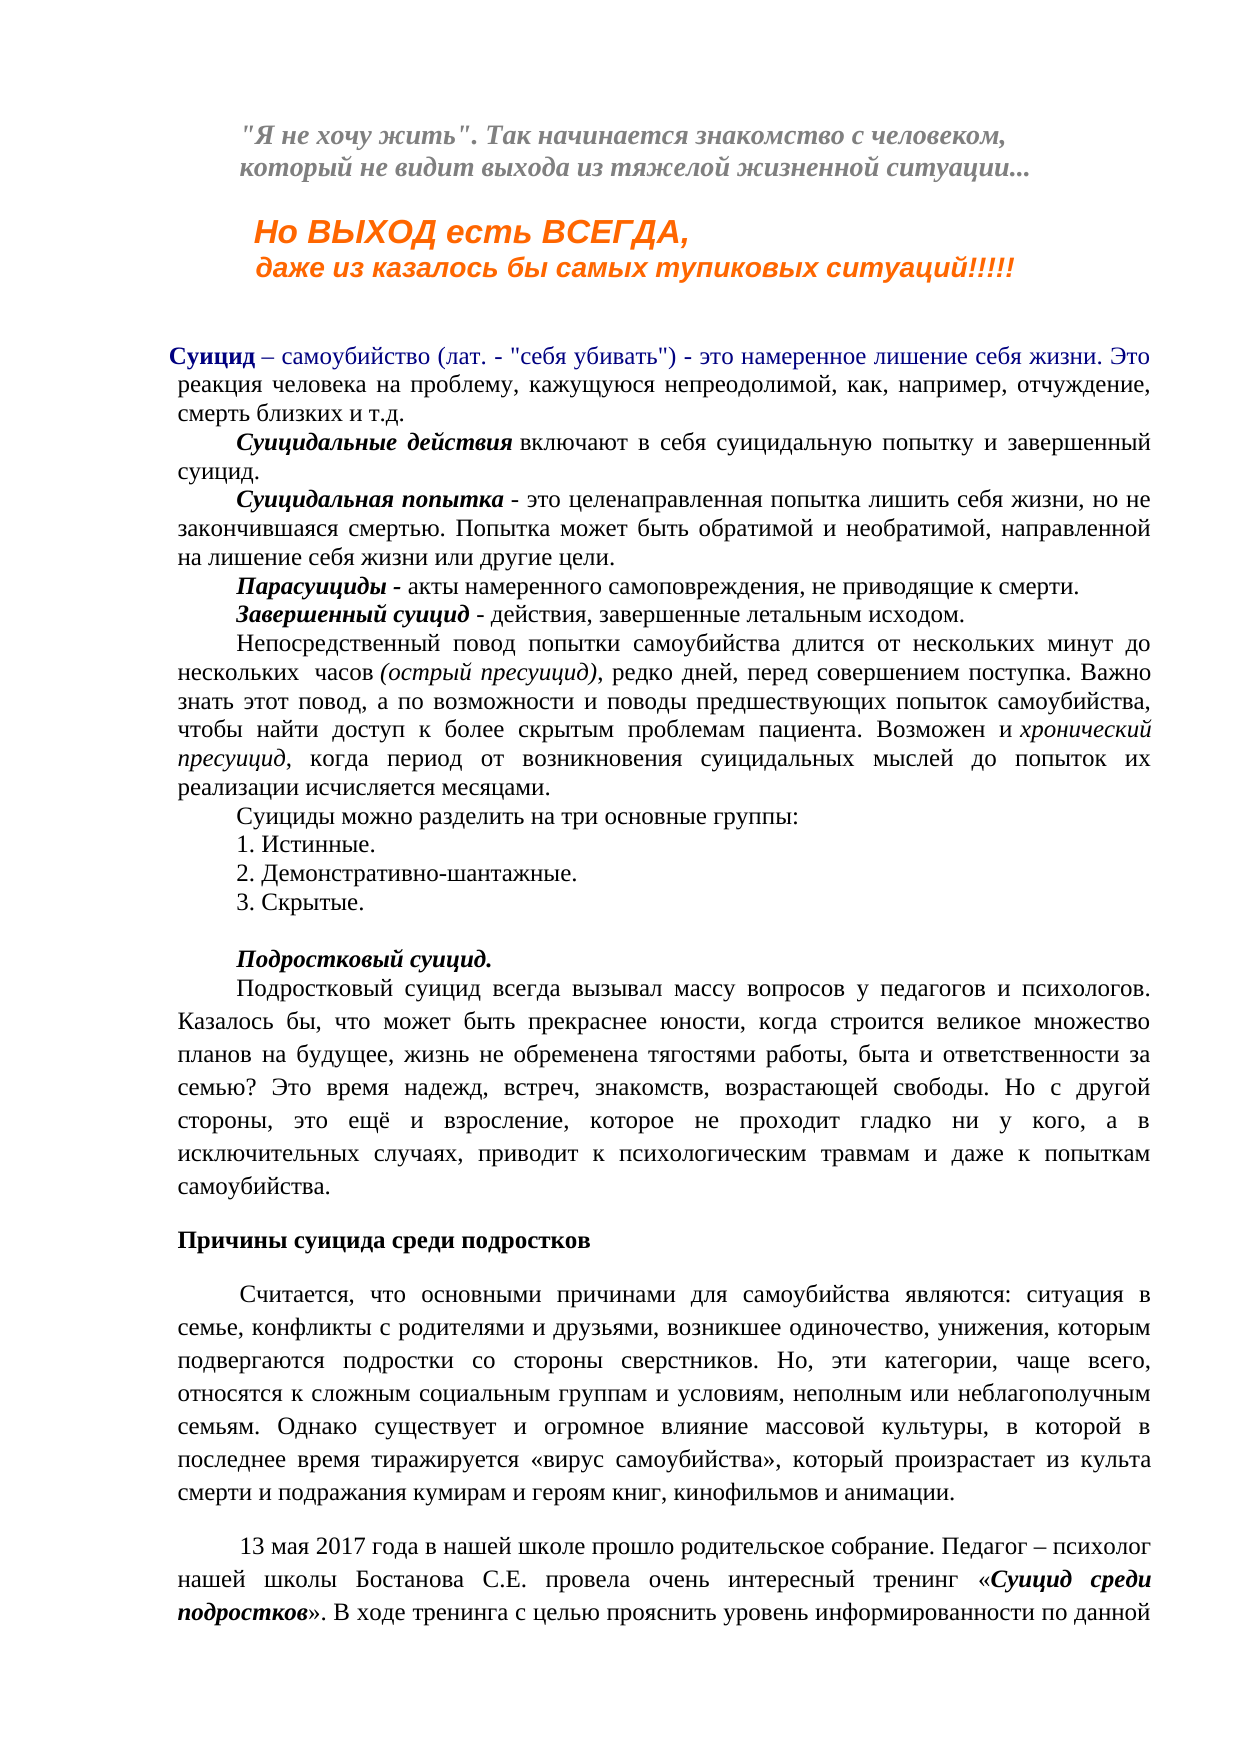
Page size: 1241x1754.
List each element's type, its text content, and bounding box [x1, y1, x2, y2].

text 2. Демонстративно-шантажные. [177, 858, 1152, 887]
text Суицидальные действия включают в себя суицидальную попытку и завершенный суицид. [177, 427, 1152, 484]
text Причины суицида среди подростков [177, 1225, 1152, 1254]
text Суицид – самоубийство (лат. - "себя убивать") - это намеренное лишение себя жизни. Это реакция человека на проблему, кажущуюся непреодолимой, как, например, отчуждение, смерть близких и т.д. [161, 341, 1152, 427]
text Подростковый суицид всегда вызывал массу вопросов у педагогов и психологов. Казалось бы, что может быть прекраснее юности, когда строится великое множество планов на будущее, жизнь не обременена тягостями работы, быта и ответственности за семью? Это время надежд, встреч, знакомств, возрастающей свободы. Но с другой стороны, это ещё и взросление, которое не проходит гладко ни у кого, а в исключительных случаях, приводит к психологическим травмам и даже к попыткам самоубийства. [177, 973, 1152, 1200]
text Считается, что основными причинами для самоубийства являются: ситуация в семье, конфликты с родителями и друзьями, возникшее одиночество, унижения, которым подвергаются подростки со стороны сверстников. Но, эти категории, чаще всего, относятся к сложным социальным группам и условиям, неполным или неблагополучным семьям. Однако существует и огромное влияние массовой культуры, в которой в последнее время тиражируется «вирус самоубийства», который произрастает из культа смерти и подражания кумирам и героям книг, кинофильмов и анимации. [177, 1279, 1152, 1506]
text Завершенный суицид - действия, завершенные летальным исходом. [177, 599, 1152, 628]
text Суициды можно разделить на три основные группы: [177, 801, 1152, 829]
text "Я не хочу жить". Так начинается знакомство с человеком, который не видит выхода из тяжелой жизненной ситуации... [239, 118, 1073, 183]
text 3. Скрытые. [177, 887, 1152, 916]
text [177, 1531, 1152, 1626]
text Непосредственный повод попытки самоубийства длится от нескольких минут до нескольких часов (острый пресуицид), редко дней, перед совершением поступка. Важно знать этот повод, а по возможности и поводы предшествующих попыток самоубийства, чтобы найти доступ к более скрытым проблемам пациента. Возможен и хронический пресуицид, когда период от возникновения суицидальных мыслей до попыток их реализации исчисляется месяцами. [177, 628, 1152, 801]
text Но ВЫХОД есть ВСЕГДА, даже из казалось бы самых тупиковых ситуаций!!!!! [239, 212, 1073, 283]
text Подростковый суицид. [177, 944, 1152, 973]
text 1. Истинные. [177, 829, 1152, 858]
text Суицидальная попытка - это целенаправленная попытка лишить себя жизни, но не закончившаяся смертью. Попытка может быть обратимой и необратимой, направленной на лишение себя жизни или другие цели. [177, 484, 1152, 571]
text Парасуициды - акты намеренного самоповреждения, не приводящие к смерти. [177, 571, 1152, 599]
